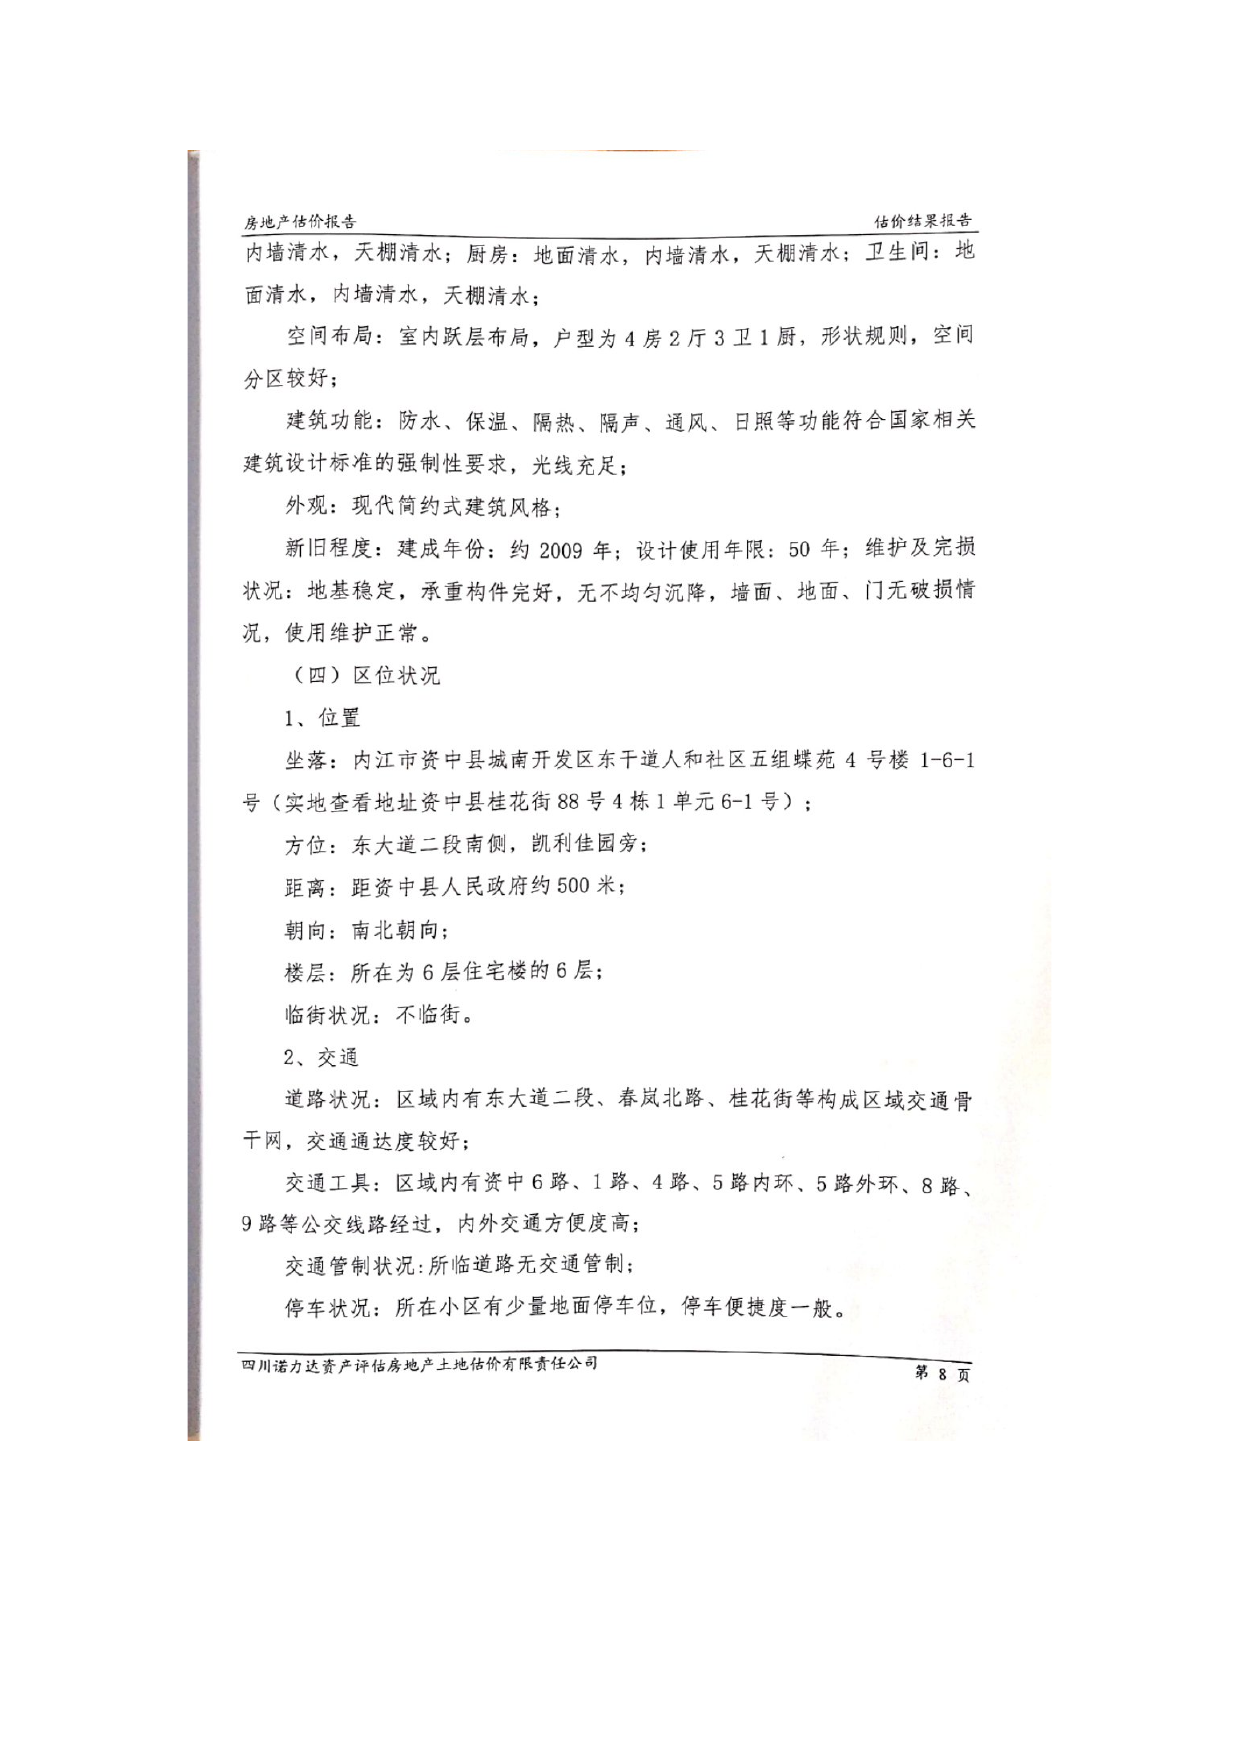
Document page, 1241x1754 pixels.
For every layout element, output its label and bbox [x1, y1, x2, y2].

picture [187, 150, 1052, 1441]
